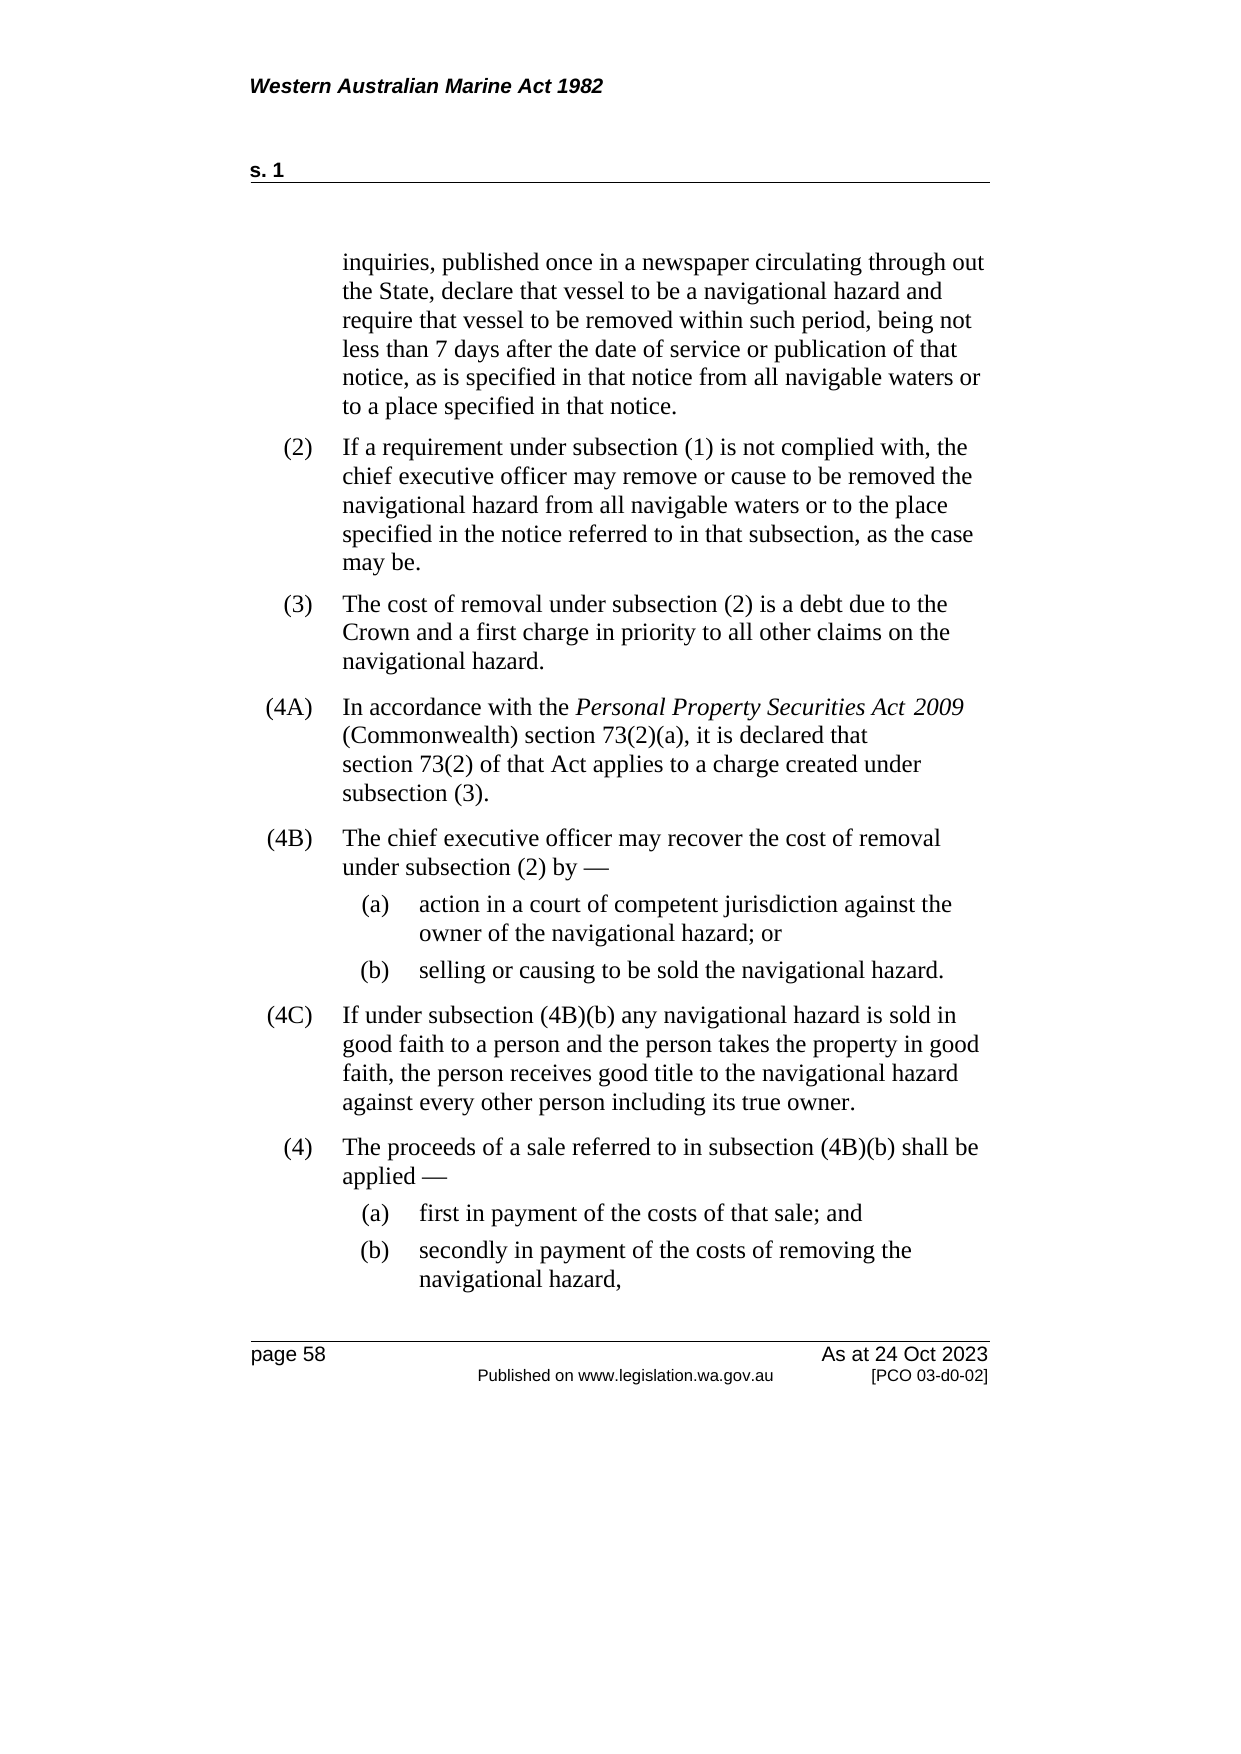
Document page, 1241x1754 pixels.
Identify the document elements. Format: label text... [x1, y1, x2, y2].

text (4A) In accordance with the Personal Property Securities Act 2009 (Commonwealth) section 73(2)(a), it is declared that section 73(2) of that Act applies to a charge created under subsection (3). [251, 692, 990, 807]
text (4C) If under subsection (4B)(b) any navigational hazard is sold in good faith to a person and the person takes the property in good faith, the person receives good title to the navigational hazard against every other person including its true owner. [251, 1000, 990, 1115]
text (3) The cost of removal under subsection (2) is a debt due to the Crown and a first charge in priority to all other claims on the navigational hazard. [251, 589, 990, 675]
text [251, 247, 990, 420]
text (2) If a requirement under subsection (1) is not complied with, the chief executive officer may remove or cause to be removed the navigational hazard from all navigable waters or to the place specified in the notice referred to in that subsection, as the case may be. [251, 432, 990, 576]
text (b) selling or causing to be sold the navigational hazard. [251, 955, 990, 984]
text (4) The proceeds of a sale referred to in subsection (4B)(b) shall be applied — [251, 1132, 990, 1189]
text (4B) The chief executive officer may recover the cost of removal under subsection (2) by — [251, 823, 990, 881]
text (a) action in a court of competent jurisdiction against the owner of the navigational hazard; or [251, 889, 990, 947]
text (b) secondly in payment of the costs of removing the navigational hazard, [251, 1235, 990, 1292]
text (a) first in payment of the costs of that sale; and [251, 1198, 990, 1227]
